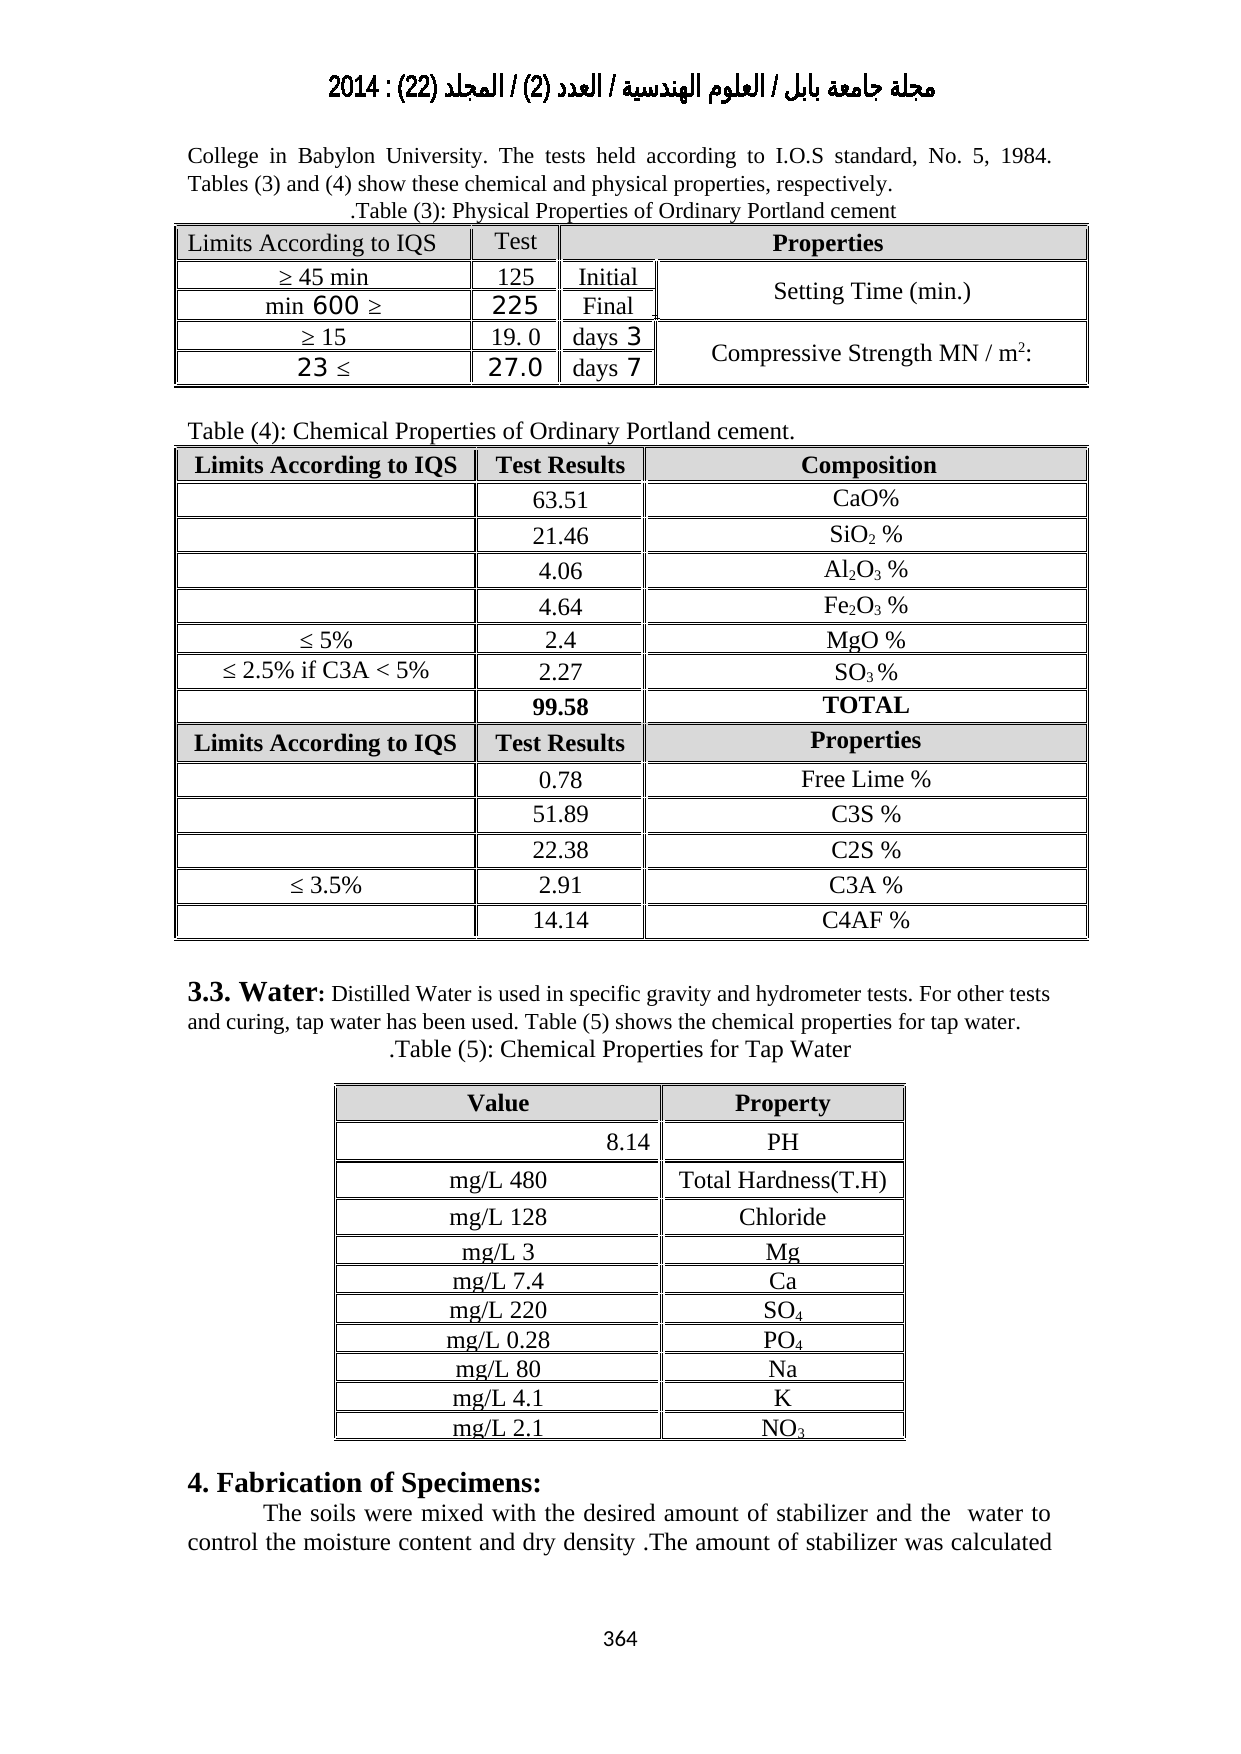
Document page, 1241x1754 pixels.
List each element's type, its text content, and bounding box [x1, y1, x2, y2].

table_header Test Result [471, 226, 558, 259]
table_header Limits According to IQS [176, 226, 471, 259]
table_cell 27.0 [471, 349, 560, 384]
table_cell Initial [561, 259, 657, 288]
table_cell 2.1 mg/L [336, 1410, 660, 1438]
table_cell [178, 554, 474, 587]
table_cell [178, 691, 474, 722]
table_cell 125 [473, 259, 558, 288]
table_cell SiO2 % [646, 516, 1086, 551]
table_cell Setting Time (min.) [657, 259, 1086, 318]
table_cell Ca [661, 1263, 905, 1292]
table_cell 21.46 [478, 516, 643, 551]
table_cell ≤ 5% [178, 625, 474, 652]
table_cell 19. 0 [473, 319, 558, 349]
table_cell Limits According to IQS [178, 725, 474, 761]
table_cell 2.27 [476, 652, 645, 687]
table_cell MgO % [645, 622, 1087, 652]
table_cell Properties [646, 722, 1086, 761]
table_cell 14.14 [476, 903, 643, 938]
table_cell ≥ 23 [176, 352, 471, 384]
table_cell ≥ 45 min [178, 262, 470, 288]
table_cell 8.14 [336, 1120, 661, 1159]
table_cell C3S % [645, 796, 1087, 832]
table_cell 63.51 [476, 480, 645, 516]
table_header Test Results [476, 448, 643, 480]
table_cell Compressive / m2: [655, 319, 1088, 384]
table_header Property [663, 1084, 905, 1120]
table_cell 51.89 [476, 796, 645, 832]
table_cell 80 mg/L [337, 1351, 660, 1380]
text Table (3): Physical Properties of Ordinary Portland cement. [187, 197, 1053, 223]
table_cell C4AF % [646, 903, 1087, 938]
table_cell [178, 799, 474, 832]
table_cell 220 mg/L [336, 1292, 661, 1322]
table_cell PH [661, 1120, 905, 1159]
table_cell Chloride [663, 1197, 903, 1234]
table_cell Test Results [478, 722, 643, 761]
table_header Composition [646, 448, 1087, 480]
table_cell NO3 [663, 1410, 905, 1438]
table_cell C3A % [645, 867, 1087, 902]
table_header Value [336, 1086, 660, 1120]
table_cell [178, 590, 474, 622]
table_cell ≤ 600 min [178, 291, 470, 318]
table_cell 7.4 mg/L [336, 1263, 661, 1292]
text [187, 1498, 1053, 1556]
table_cell ≤ 3.5% [178, 870, 474, 902]
table_cell Al2O3 % [645, 551, 1087, 587]
table_cell 0.28 mg/L [336, 1322, 661, 1351]
text 3.3. Water: Distilled Water is used in specific gravity and hydrometer tests. For other tests and curing, tap water has been used. Table (5) shows the chemical properties for tap water. [187, 974, 1053, 1034]
text 4. Fabrication of Specimens: [187, 1465, 1053, 1498]
table_cell [178, 835, 474, 867]
table_cell C2S % [646, 832, 1086, 867]
table_cell ≥ 15 [178, 322, 470, 349]
table_cell [178, 484, 474, 516]
table_cell 4.64 [478, 587, 643, 622]
table_cell SO3 % [645, 652, 1087, 687]
table_cell 2.4 [476, 622, 645, 652]
table_cell Na [663, 1351, 903, 1380]
table_cell 225 [471, 288, 560, 318]
table_cell PO4 [661, 1322, 905, 1351]
text Table (4): Chemical Properties of Ordinary Portland cement. [187, 416, 1053, 445]
table_cell 0.78 [478, 761, 643, 796]
table_cell K [661, 1380, 905, 1409]
table_cell TOTAL [646, 688, 1086, 722]
table_cell 22.38 [478, 832, 643, 867]
table_cell 480 mg/L [336, 1159, 661, 1197]
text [187, 135, 1053, 197]
table_cell SO4 [661, 1292, 905, 1322]
table_cell [178, 519, 474, 551]
table_cell Mg [661, 1234, 905, 1263]
table_cell [176, 906, 476, 938]
table_cell Fe2O3 % [646, 587, 1086, 622]
table_cell 4.1 mg/L [336, 1380, 661, 1409]
table_cell 4.06 [476, 551, 645, 587]
table_cell 128 mg/L [337, 1197, 660, 1234]
table_cell 7 days [560, 349, 654, 384]
table_cell Final [560, 288, 655, 318]
table_header Properties [560, 224, 1088, 259]
table_header Limits According to IQS [176, 448, 476, 480]
table_cell 3 mg/L [336, 1234, 661, 1263]
table_cell Total Hardness(T.H) [661, 1159, 905, 1197]
table_cell 3 days [561, 319, 655, 349]
table_cell ≤ 2.5% if C3A < 5% ≤ 2.8% if C3A > 5% [178, 655, 474, 687]
table_cell Free Lime % [646, 761, 1086, 796]
table_cell 99.58 [478, 688, 643, 722]
table_cell 2.91 [476, 867, 645, 902]
table_cell [178, 764, 474, 796]
table_cell CaO% [645, 480, 1087, 516]
text Table (5): Chemical Properties for Tap Water. [187, 1034, 1053, 1063]
